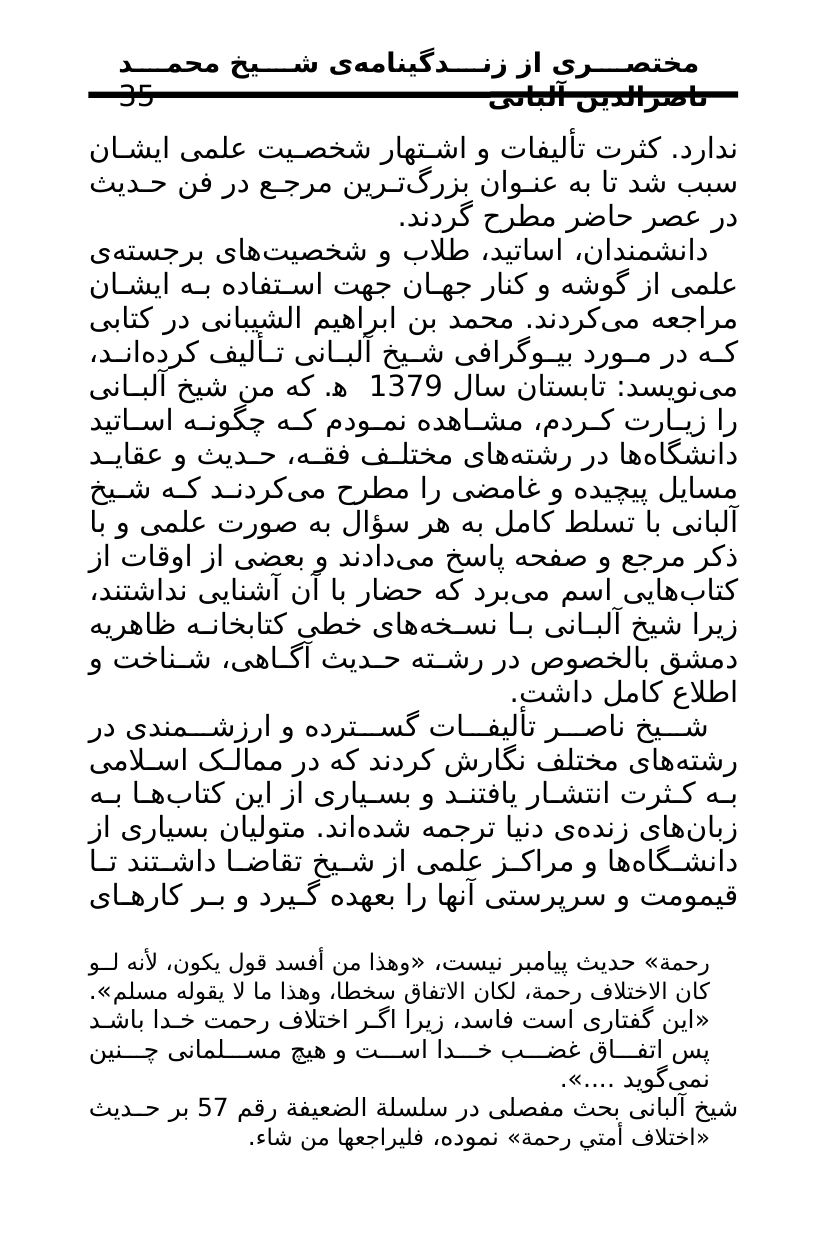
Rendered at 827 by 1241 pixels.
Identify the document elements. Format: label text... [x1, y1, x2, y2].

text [89, 709, 738, 913]
text دانشمندان، اساتید، طلاب و شخصیت‌های برجسته‌ی علمی از گوشه و کنار جهان جهت استفاده به ایشان مراجعه می‌‌کردند. محمد بن ابراهیم الشیبانی در کتابی که در مورد بیوگرافی شیخ آلبانی تألیف کرده‌‌اند، می‌‌نویسد: تابستان سال 1379 ﻫ. که من شیخ آلبانی را زیارت کردم، مشاهده نمودم که چگونه اساتید دانشگاه‌‌ها در رشته‌های مختلف فقه، حدیث و عقاید مسایل پیچیده و غامضی را مطرح می‌کردند که شیخ آلبانی با تسلط کامل به هر سؤال به صورت علمی و با ذکر مرجع و صفحه پاسخ می‌‌دادند و بعضی از اوقات از کتاب‌هایی اسم می‌برد که حضار با آن آشنایی نداشتند، زیرا شیخ آلبانی با نسخه‌های خطی کتابخانه ظاهریه دمشق بالخصوص در رشته حدیث آگاهی، شناخت و اطلاع کامل داشت. [89, 233, 738, 709]
text دکتر عبدالکریم زیدان استاد دانشگاه بغداد در کتاب خود «مجموعة بحوث فقهيه» ص 291 در گفتاری بر حدیث «اختلاف أمتي رحمة». می‌نویسد: «وقال محدث العصر الأستاذ محمد ناصر الدين الالباني: لا أصل له». محدث عصر حاضر استاد محمد ناصر الدین آلبانی گفته‌اند، حدیث «اختلاف أمتي رحمة‌». اصل و ثبوتی ندارد. کثرت تألیفات و اشتهار شخصیت علمی ایشان سبب شد تا به عنوان بزرگ‌ترین مرجع در فن حدیث در عصر حاضر مطرح گردند. [89, 132, 738, 233]
